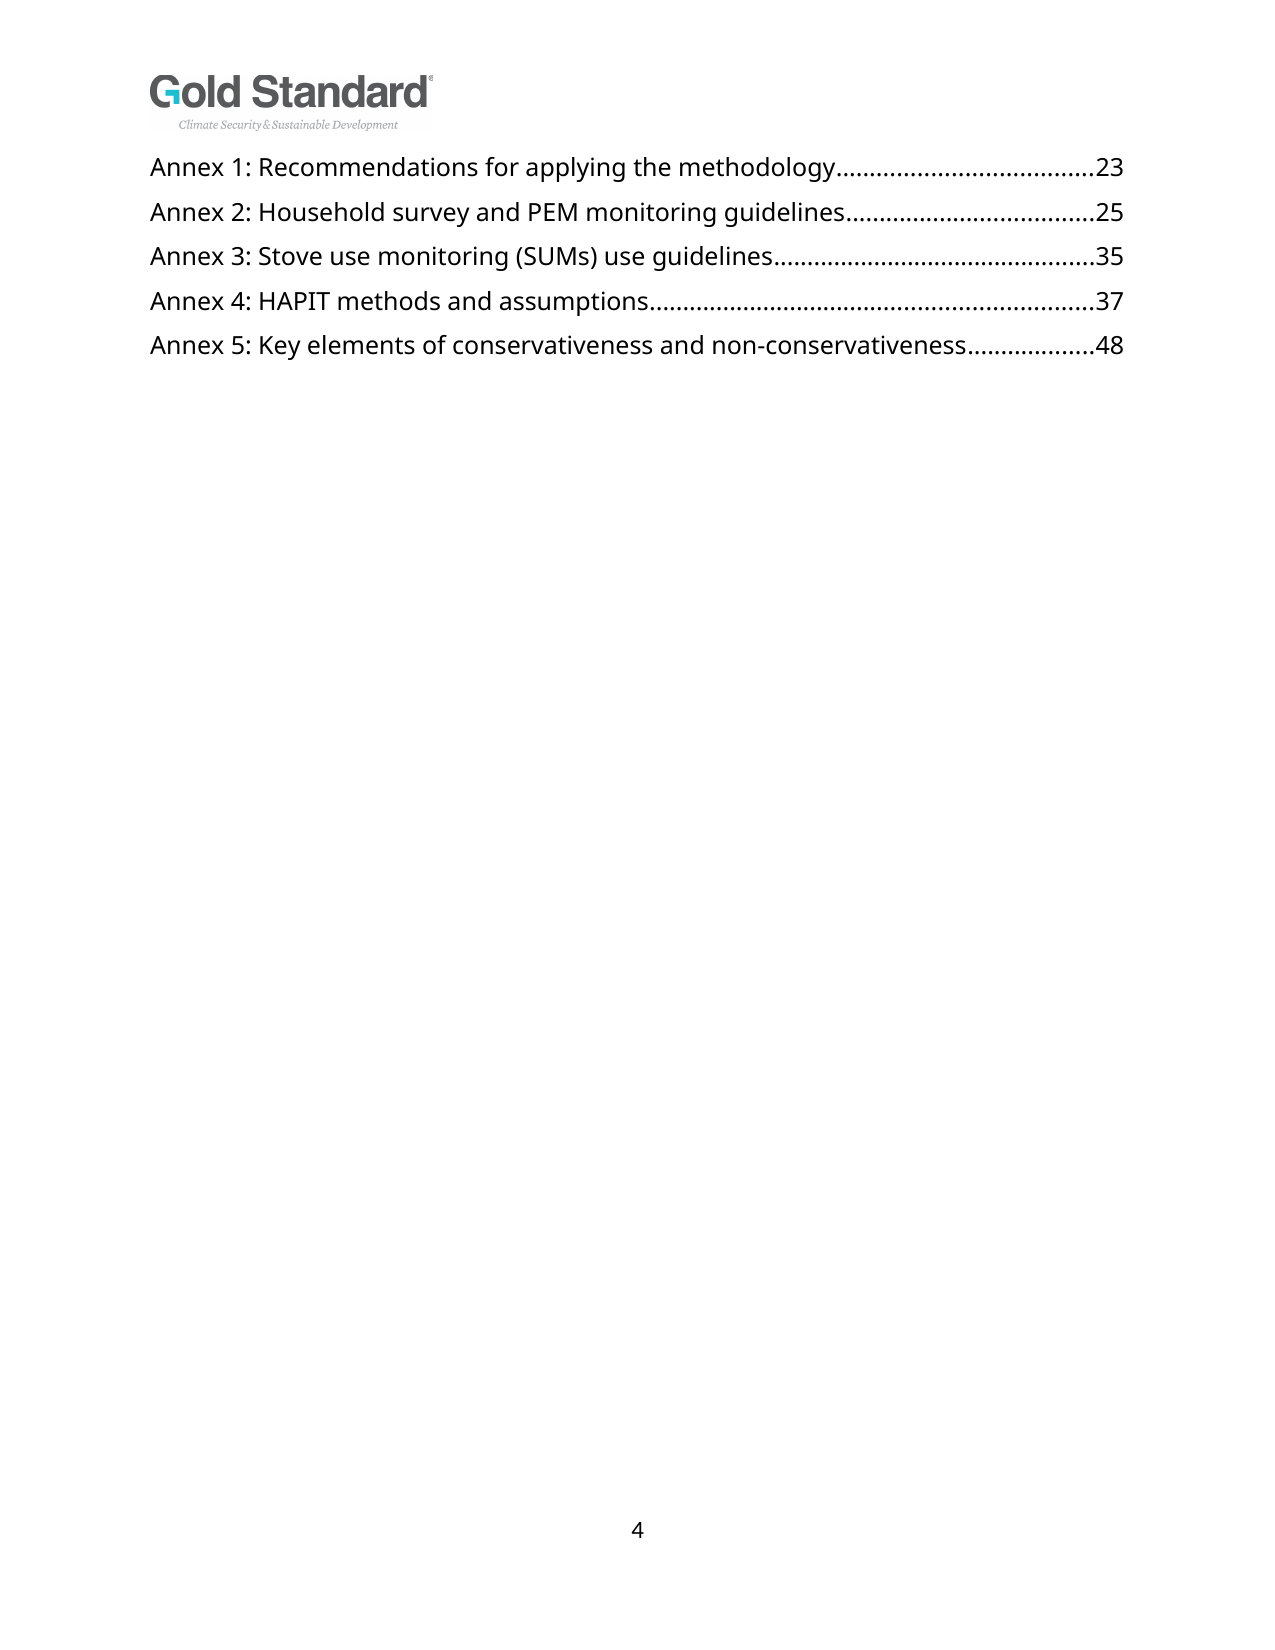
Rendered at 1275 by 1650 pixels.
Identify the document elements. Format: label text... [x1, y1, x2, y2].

text Annex 3: Stove use monitoring (SUMs) use guidelines 35 [150, 239, 1125, 273]
picture [150, 75, 433, 131]
text Annex 2: Household survey and PEM monitoring guidelines 25 [150, 194, 1125, 228]
text Annex 1: Recommendations for applying the methodology 23 [150, 150, 1125, 184]
text Annex 4: HAPIT methods and assumptions 37 [150, 283, 1125, 317]
text Annex 5: Key elements of conservativeness and non-conservativeness 48 [150, 328, 1125, 362]
